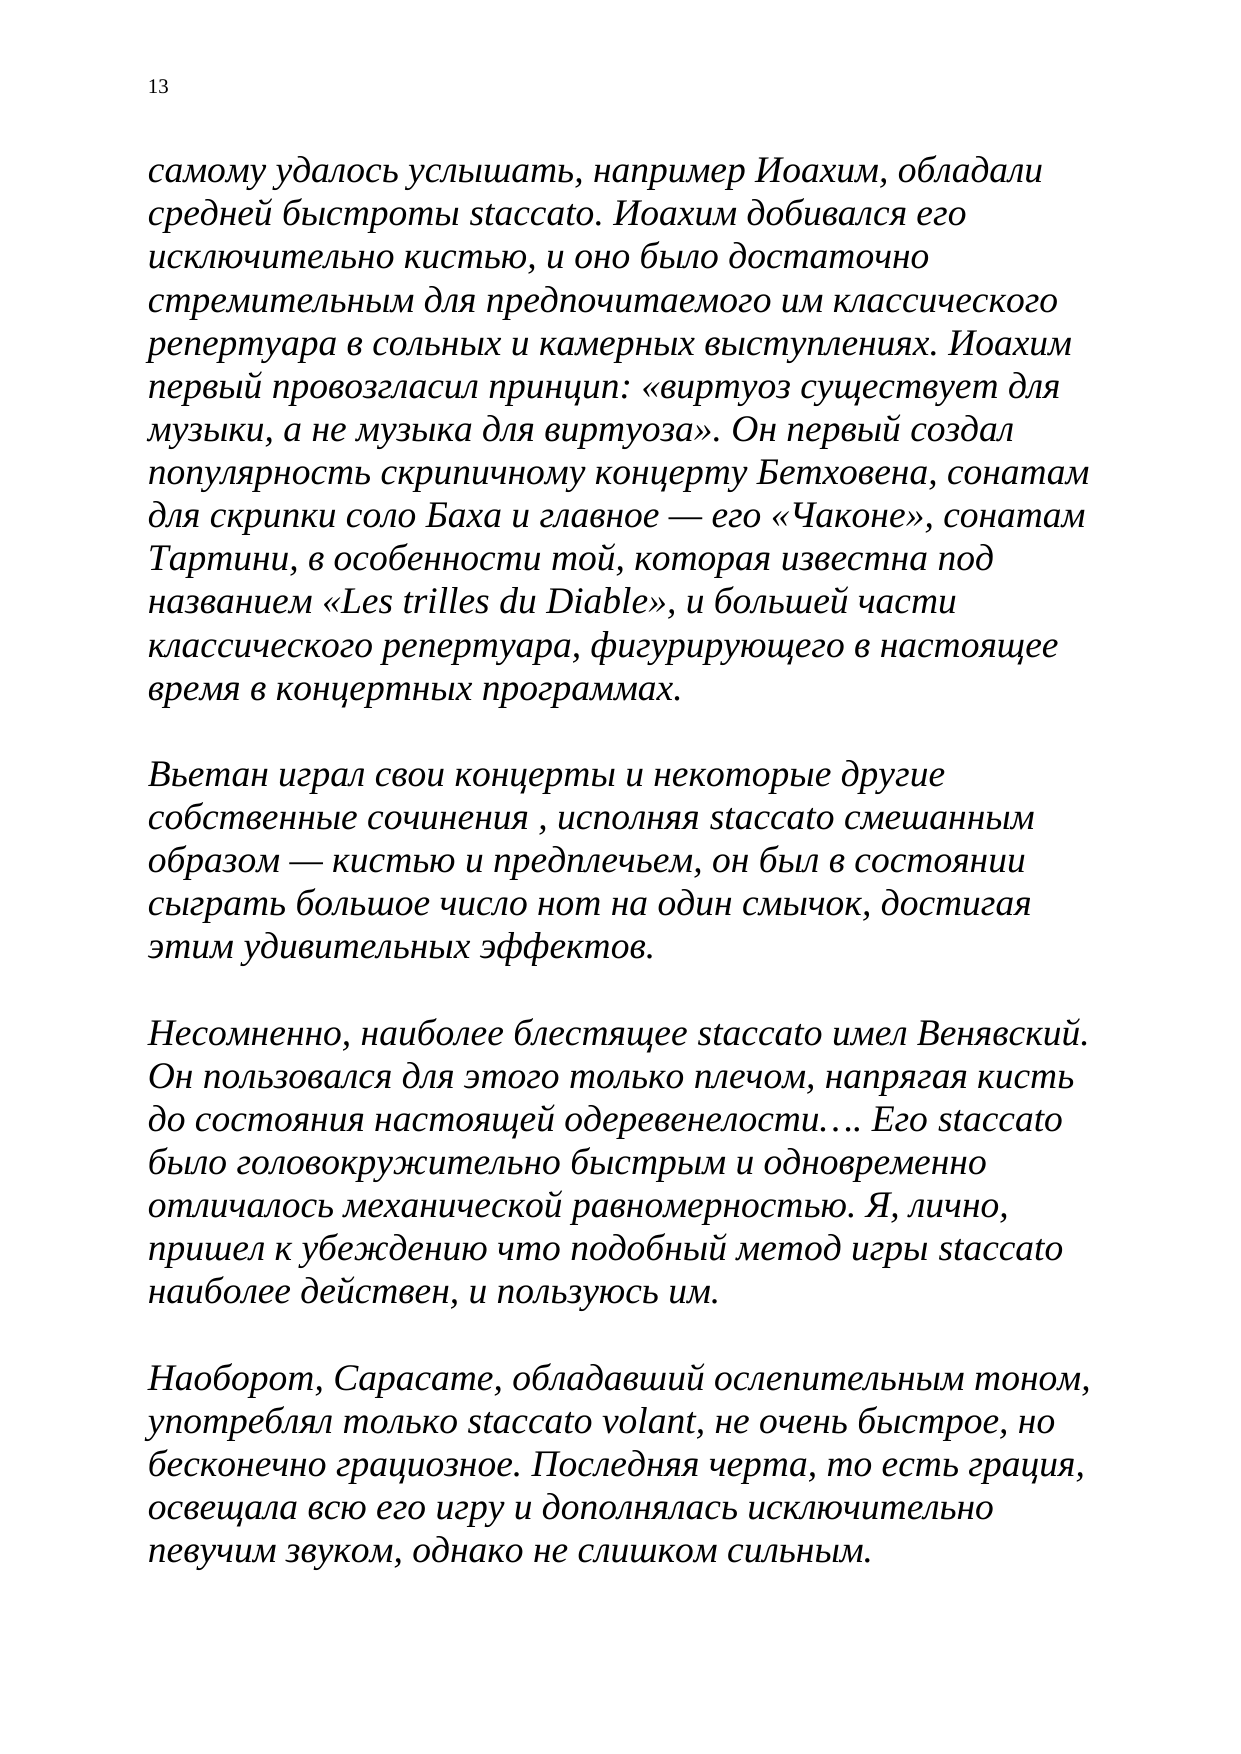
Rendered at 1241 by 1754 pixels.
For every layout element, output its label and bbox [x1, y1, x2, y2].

text [148, 148, 1093, 1571]
